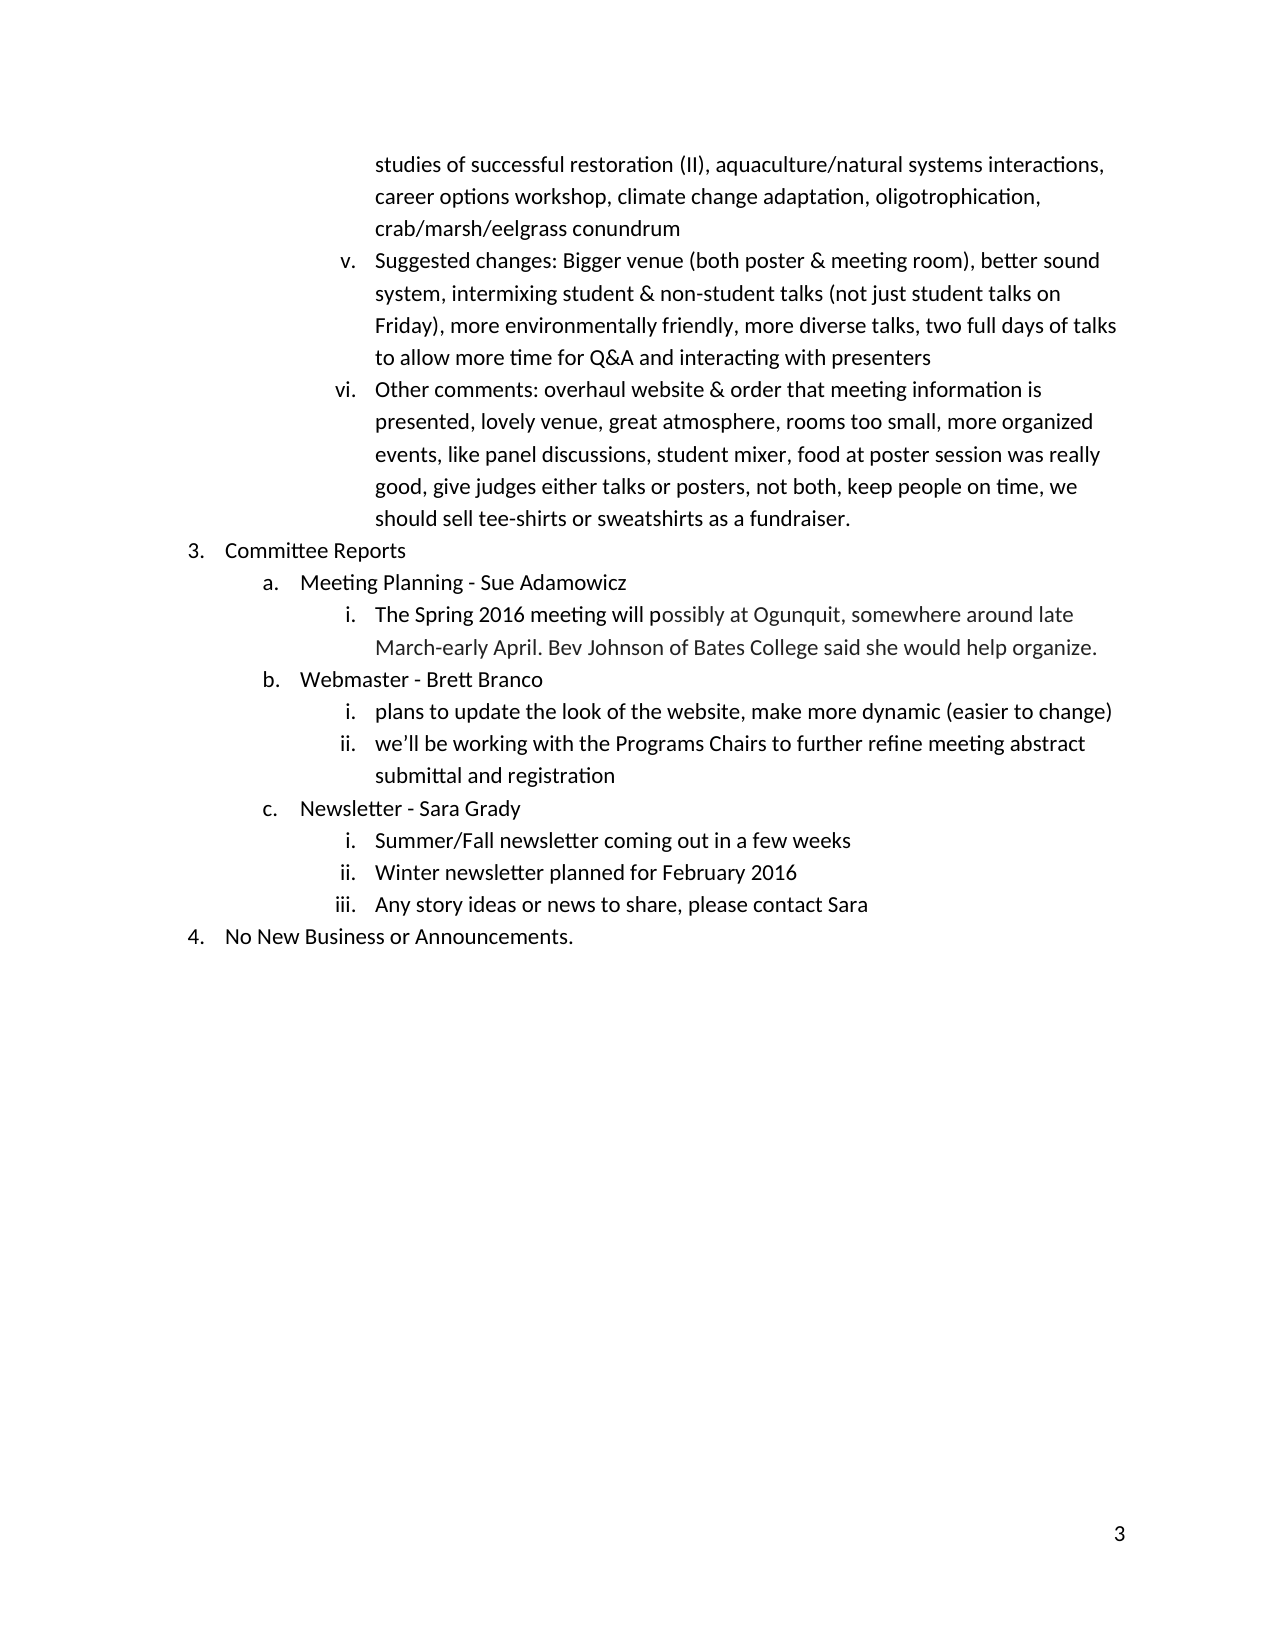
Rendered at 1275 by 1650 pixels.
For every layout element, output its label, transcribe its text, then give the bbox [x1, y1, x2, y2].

list The Spring 2016 meeting will possibly at Ogunquit, somewhere around late March-early April. Bev Johnson of Bates College said she would help organize. [356, 601, 1125, 661]
list we’ll be working with the Programs Chairs to further refine meeting abstract submittal and registration [356, 729, 1125, 789]
list Summer/Fall newsletter coming out in a few weeks [356, 826, 1125, 854]
list Meeting Planning - Sue Adamowicz [262, 568, 1125, 596]
list Suggested changes: Bigger venue (both poster & meeting room), better sound system, intermixing student & non-student talks (not just student talks on Friday), more environmentally friendly, more diverse talks, two full days of talks to allow more time for Q&A and interacting with presenters [356, 247, 1125, 371]
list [356, 150, 1125, 242]
list Committee Reports [187, 536, 1125, 564]
list Winter newsletter planned for February 2016 [356, 858, 1125, 886]
list Any story ideas or news to share, please contact Sara [356, 890, 1125, 918]
list Other comments: overhaul website & order that meeting information is presented, lovely venue, great atmosphere, rooms too small, more organized events, like panel discussions, student mixer, food at poster session was really good, give judges either talks or posters, not both, keep people on time, we should sell tee-shirts or sweatshirts as a fundraiser. [356, 375, 1125, 532]
list plans to update the look of the website, make more dynamic (easier to change) [356, 697, 1125, 725]
list Newsletter - Sara Grady [262, 794, 1125, 822]
list Webmaster - Brett Branco [262, 665, 1125, 693]
list No New Business or Announcements. [187, 922, 1125, 951]
